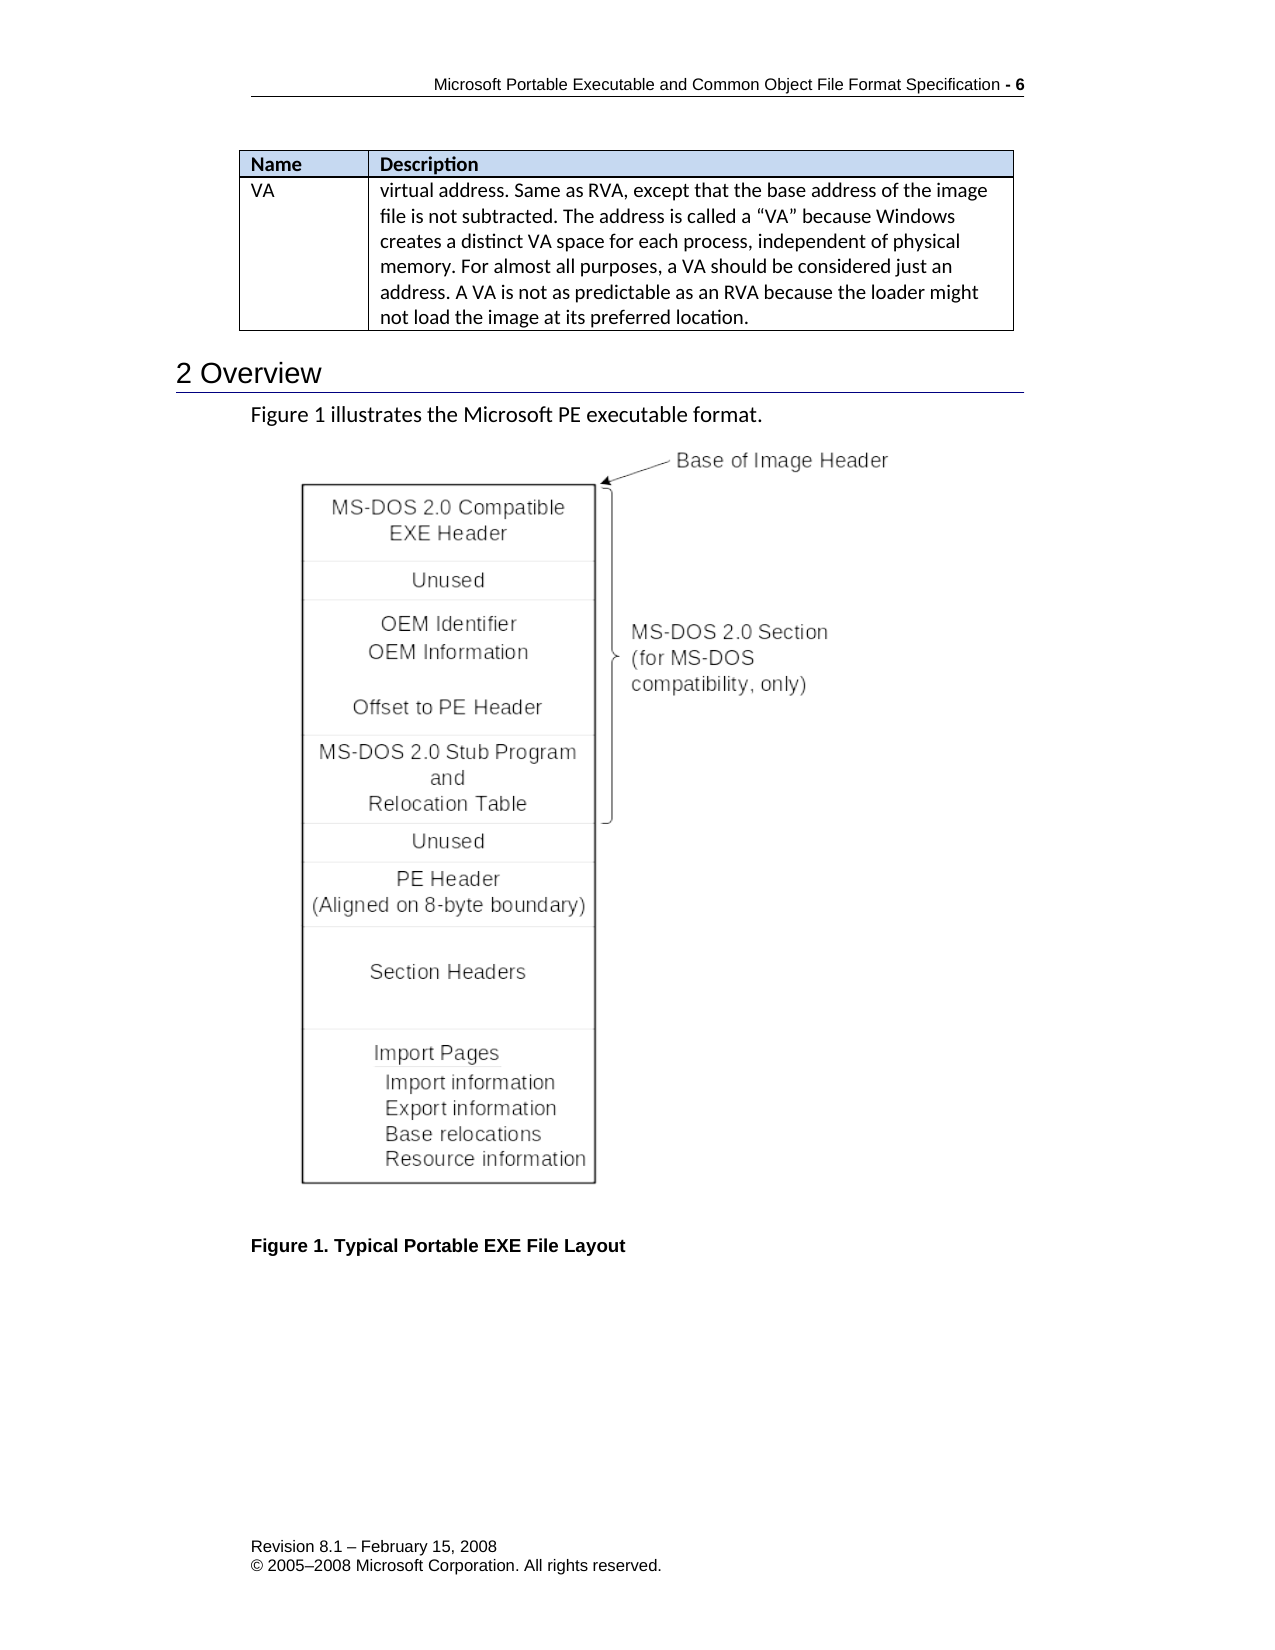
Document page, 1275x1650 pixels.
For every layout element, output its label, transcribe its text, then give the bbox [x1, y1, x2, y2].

table_header Description [369, 151, 1013, 176]
table_cell virtual address. Same as RVA, except that the base address of the image file is not subtracted. The address is called a “VA” because Windows creates a distinct VA space for each process, independent of physical memory. For almost all purposes, a VA should be considered just an address. A VA is not as predictable as an RVA because the loader might not load the image at its preferred location. [369, 178, 1013, 330]
table_cell VA [240, 178, 368, 330]
table_header Name [240, 151, 368, 176]
text Figure 1 illustrates the Microsoft PE executable format. [251, 401, 1024, 428]
subtitle Overview [176, 356, 1024, 392]
text Figure 1. Typical Portable EXE File Layout [251, 1235, 1024, 1256]
